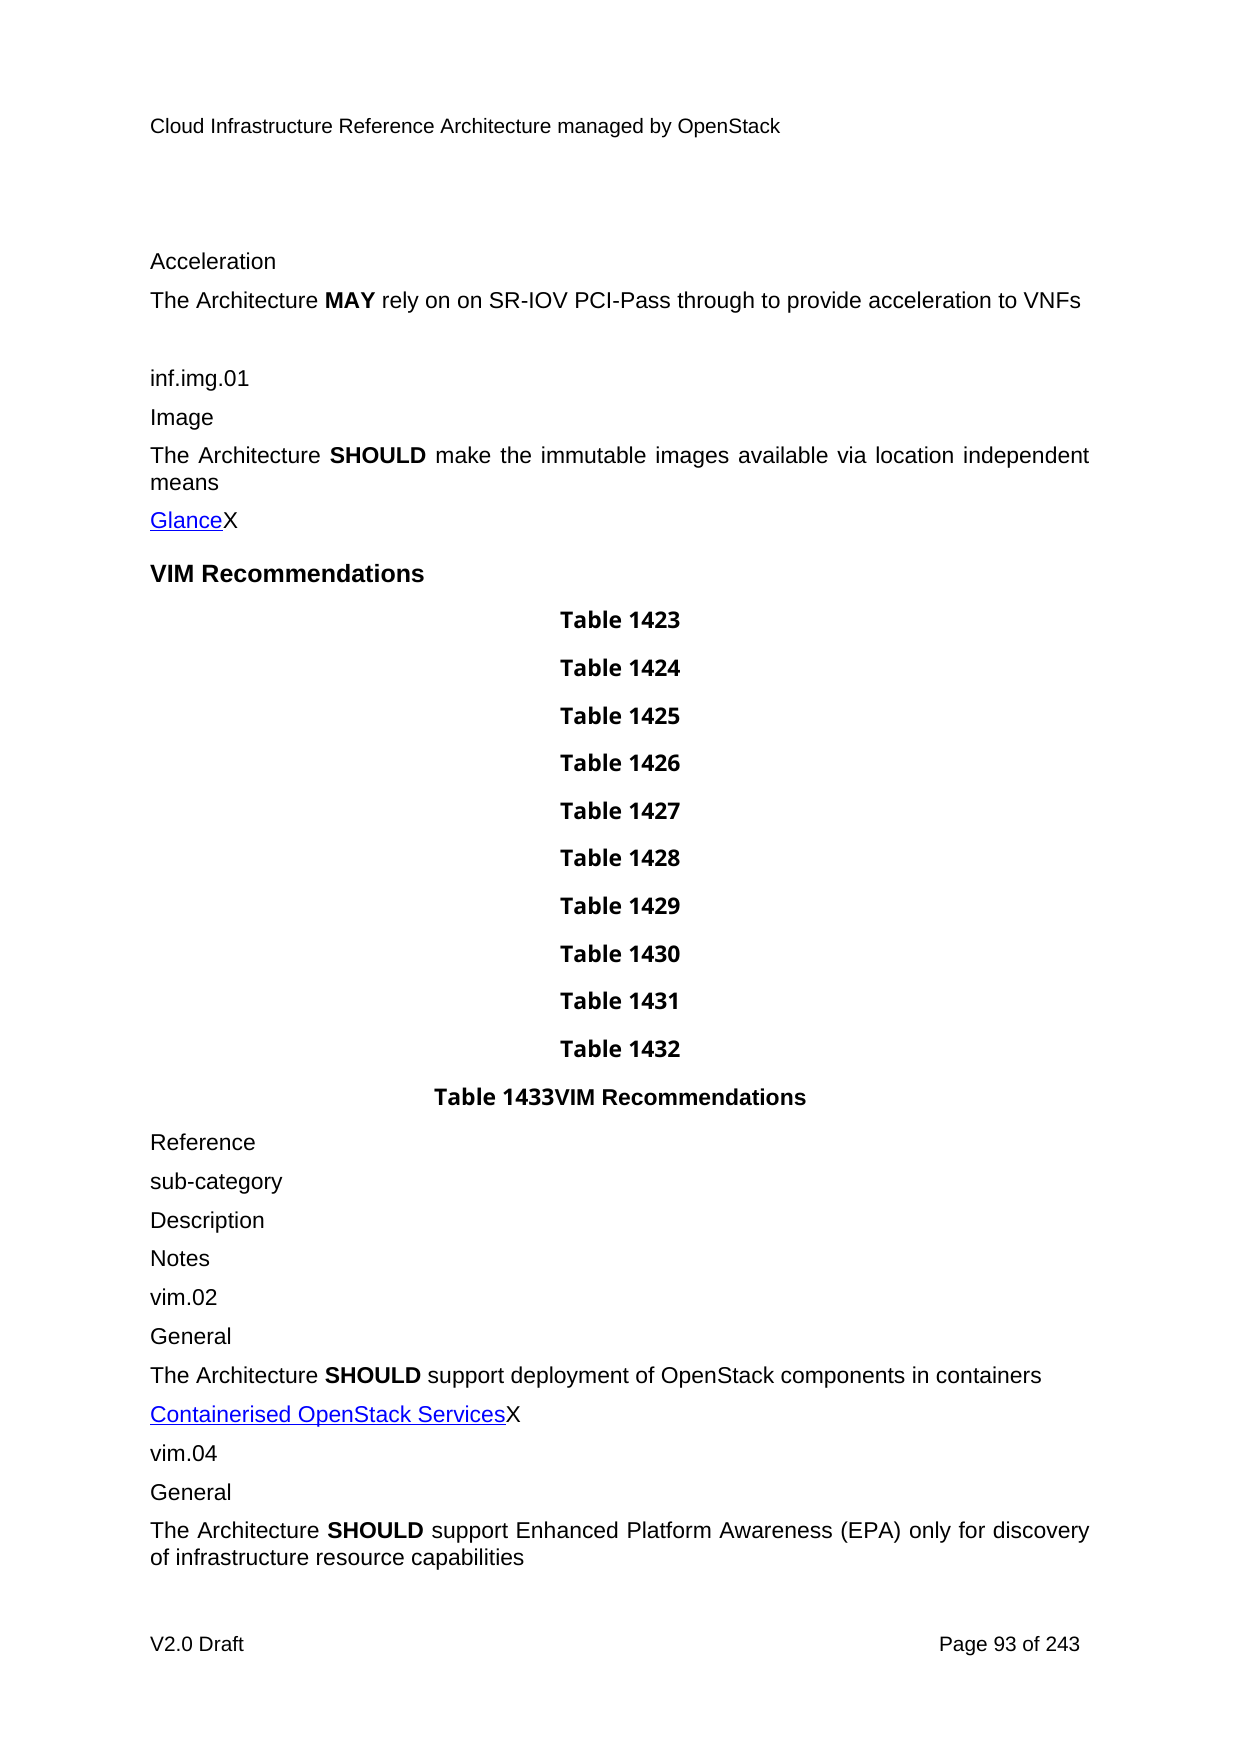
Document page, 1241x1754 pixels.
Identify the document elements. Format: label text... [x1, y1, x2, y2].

subtitle VIM Recommendations [150, 559, 1090, 588]
text VIM Recommendations [150, 604, 1090, 1112]
